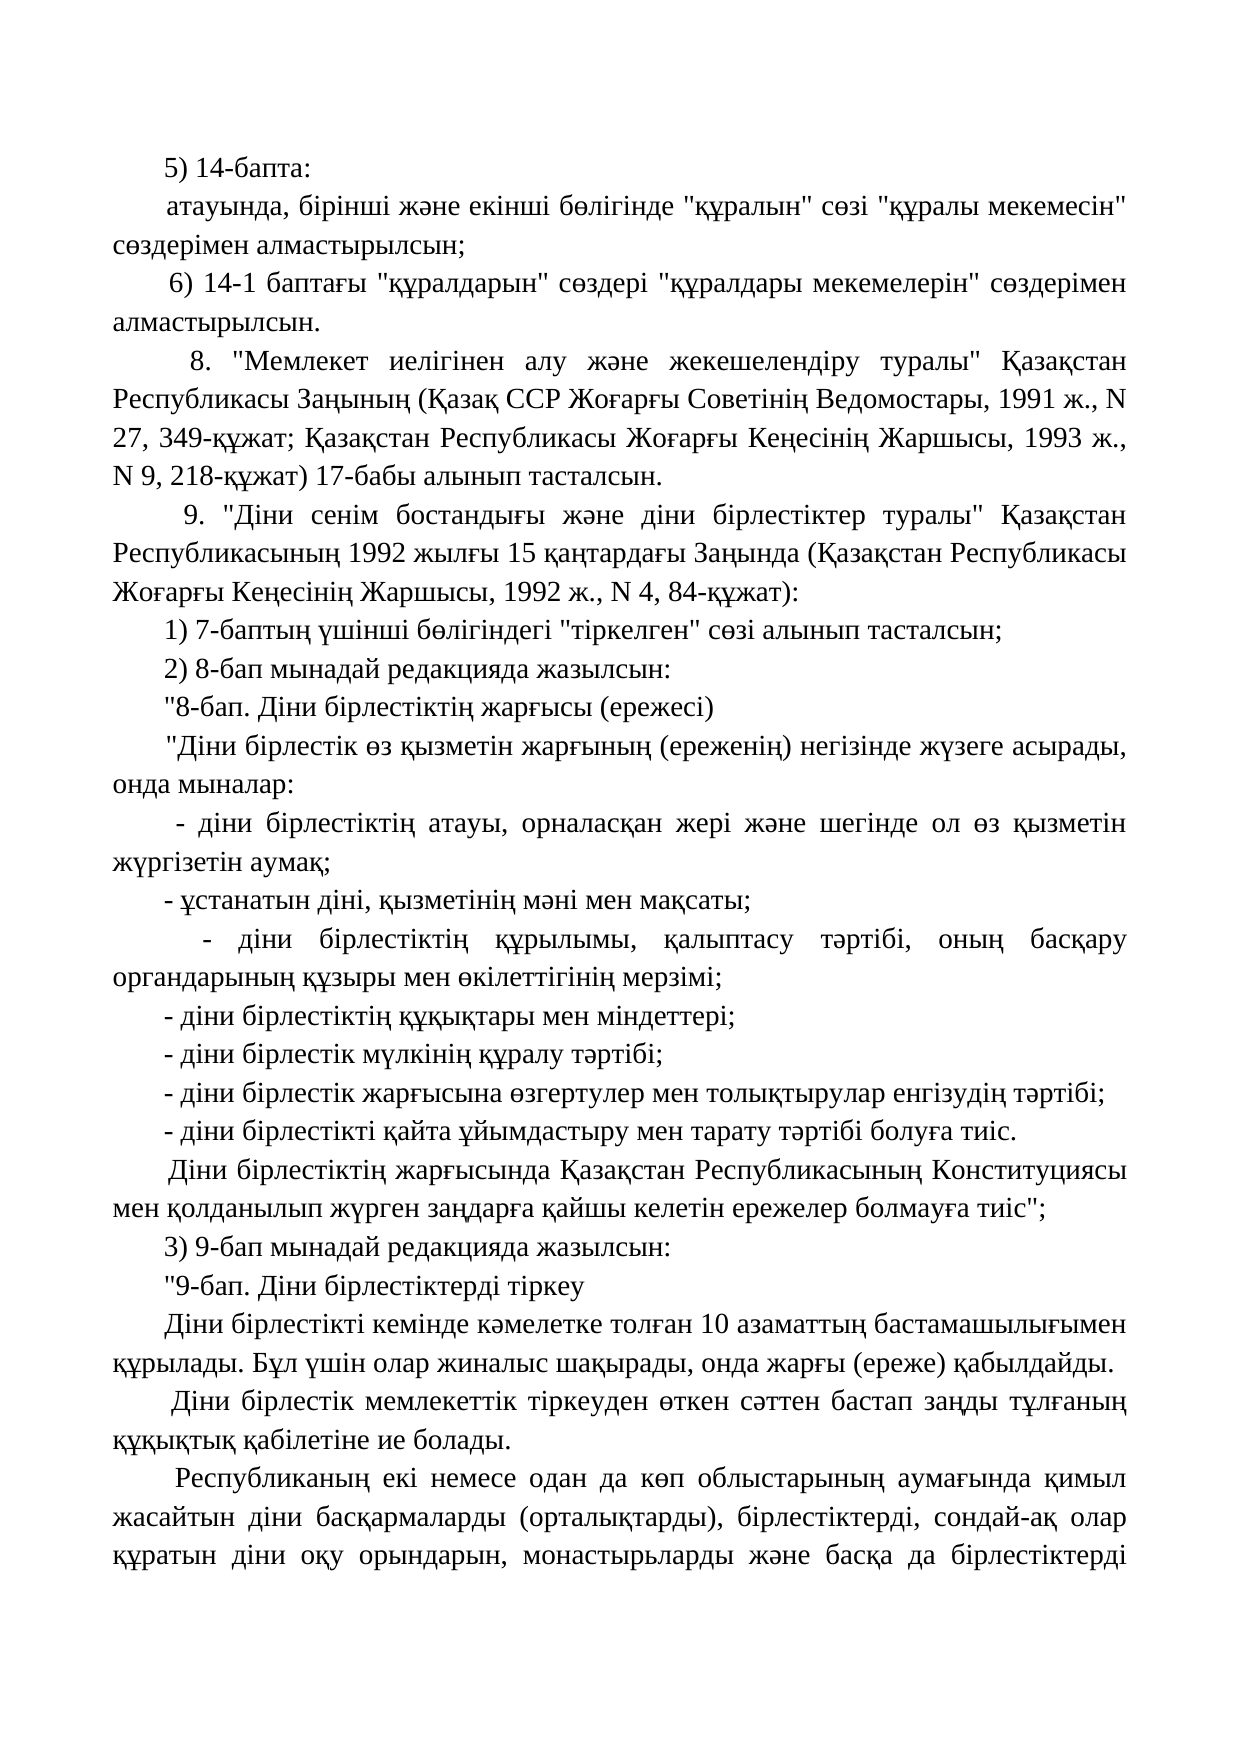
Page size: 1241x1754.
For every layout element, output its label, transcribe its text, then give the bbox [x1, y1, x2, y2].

text Дiни бiрлестiктiң жарғысында Қазақстан Республикасының Конституциясы мен қолданылып жүрген заңдарға қайшы келетiн ережелер болмауға тиiс"; [112, 1152, 1128, 1224]
text - дiни бiрлестiк мүлкінiң құралу тәртiбi; [112, 1036, 1128, 1070]
text - дiни бiрлестiктi қайта ұйымдастыру мен тарату тәртiбi болуға тиiс. [112, 1113, 1128, 1147]
text - дiни бiрлестiктiң құқықтары мен мiндеттерi; [112, 998, 1128, 1031]
text - дiни бiрлестiктiң атауы, орналасқан жерi және шегiнде ол өз қызметiн жүргiзетiн аумақ; [112, 805, 1128, 877]
text "9-бап. Дiни бiрлестiктердi тiркеу [112, 1268, 1128, 1301]
text 3) 9-бап мынадай редакцияда жазылсын: [112, 1229, 1128, 1263]
text 8. "Мемлекет иелiгiнен алу және жекешелендiру туралы" Қазақстан Республикасы Заңының (Қазақ ССР Жоғарғы Советiнiң Ведомостары, 1991 ж., N 27, 349-құжат; Қазақстан Республикасы Жоғарғы Кеңесiнiң Жаршысы, 1993 ж., N 9, 218-құжат) 17-бабы алынып тасталсын. [112, 343, 1128, 492]
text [112, 1460, 1128, 1571]
text - дiни бiрлестiк жарғысына өзгертулер мен толықтырулар енгiзудiң тәртiбi; [112, 1075, 1128, 1108]
text 1) 7-баптың үшiншi бөлiгiндегi "тiркелген" сөзi алынып тасталсын; [112, 612, 1128, 646]
text атауында, бiрiншi және екiншi бөлiгiнде "құралын" сөзi "құралы мекемесiн" сөздерiмен алмастырылсын; [112, 188, 1128, 261]
text 5) 14-бапта: [112, 150, 1128, 183]
text Дiни бiрлестiк мемлекеттiк тiркеуден өткен сәттен бастап заңды тұлғаның құқықтық қабiлетiне ие болады. [112, 1383, 1128, 1455]
text - дiни бiрлестiктiң құрылымы, қалыптасу тәртiбi, оның басқару органдарының құзыры мен өкiлеттiгiнiң мерзiмi; [112, 921, 1128, 993]
text - ұстанатын дiнi, қызметiнiң мәнi мен мақсаты; [112, 882, 1128, 916]
text 9. "Дiни сенiм бостандығы және дiни бiрлестiктер туралы" Қазақстан Республикасының 1992 жылғы 15 қаңтардағы Заңында (Қазақстан Республикасы Жоғарғы Кеңесiнiң Жаршысы, 1992 ж., N 4, 84-құжат): [112, 497, 1128, 607]
text "8-бап. Дiни бiрлестiктiң жарғысы (ережесi) [112, 689, 1128, 723]
text 6) 14-1 баптағы "құралдарын" сөздерi "құралдары мекемелерiн" сөздерiмен алмастырылсын. [112, 266, 1128, 338]
text "Дiни бiрлестiк өз қызметiн жарғының (ереженiң) негiзiнде жүзеге асырады, онда мыналар: [112, 728, 1128, 800]
text 2) 8-бап мынадай редакцияда жазылсын: [112, 651, 1128, 684]
text Дiни бiрлестiктi кемiнде кәмелетке толған 10 азаматтың бастамашылығымен құрылады. Бұл үшiн олар жиналыс шақырады, онда жарғы (ереже) қабылдайды. [112, 1306, 1128, 1378]
